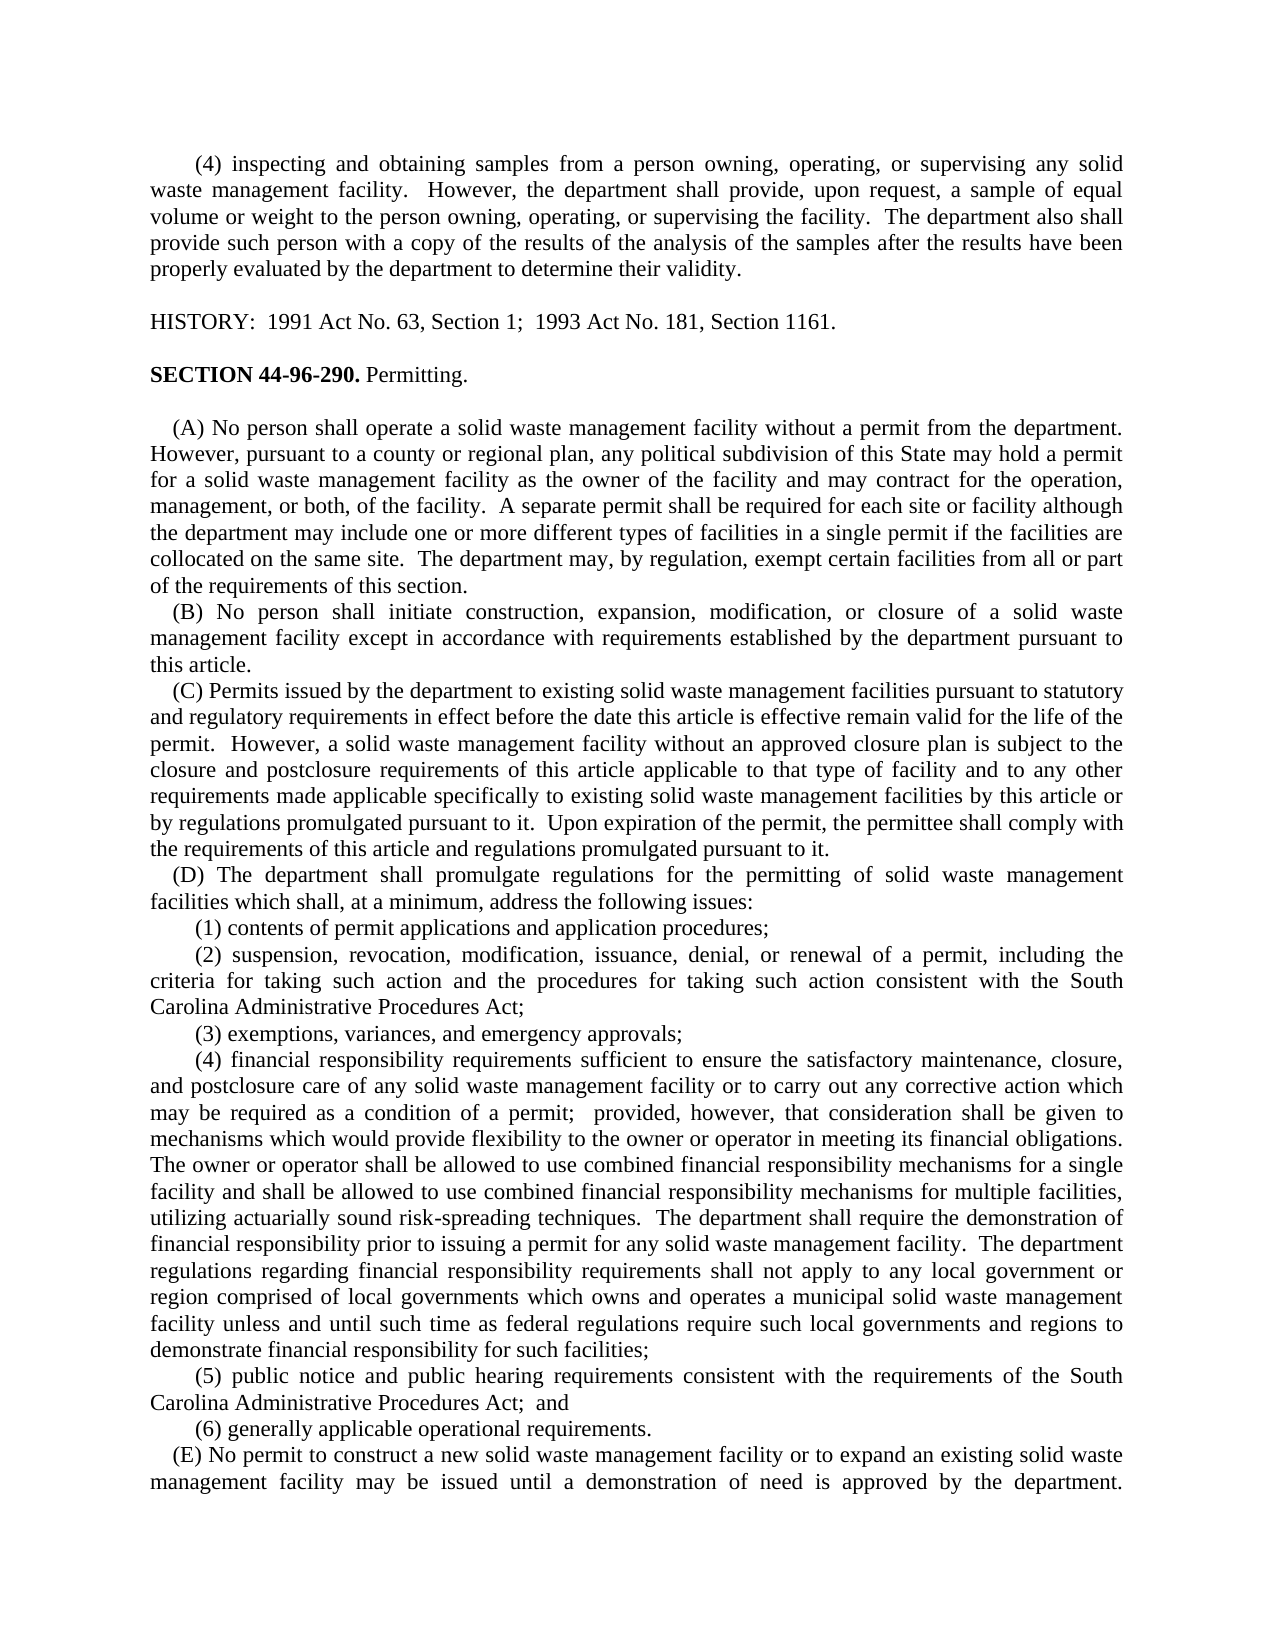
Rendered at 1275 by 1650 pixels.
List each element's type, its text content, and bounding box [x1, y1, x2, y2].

text (6) generally applicable operational requirements. [150, 1415, 1125, 1441]
text SECTION 44-96-290. Permitting. [150, 361, 1125, 387]
text (4) financial responsibility requirements sufficient to ensure the satisfactory maintenance, closure, and postclosure care of any solid waste management facility or to carry out any corrective action which may be required as a condition of a permit; provided, however, that consideration shall be given to mechanisms which would provide flexibility to the owner or operator in meeting its financial obligations. The owner or operator shall be allowed to use combined financial responsibility mechanisms for a single facility and shall be allowed to use combined financial responsibility mechanisms for multiple facilities, utilizing actuarially sound risk-spreading techniques. The department shall require the demonstration of financial responsibility prior to issuing a permit for any solid waste management facility. The department regulations regarding financial responsibility requirements shall not apply to any local government or region comprised of local governments which owns and operates a municipal solid waste management facility unless and until such time as federal regulations require such local governments and regions to demonstrate financial responsibility for such facilities; [150, 1046, 1125, 1362]
text (B) No person shall initiate construction, expansion, modification, or closure of a solid waste management facility except in accordance with requirements established by the department pursuant to this article. [150, 598, 1125, 677]
text (2) suspension, revocation, modification, issuance, denial, or renewal of a permit, including the criteria for taking such action and the procedures for taking such action consistent with the South Carolina Administrative Procedures Act; [150, 941, 1125, 1020]
text (D) The department shall promulgate regulations for the permitting of solid waste management facilities which shall, at a minimum, address the following issues: [150, 862, 1125, 914]
text (C) Permits issued by the department to existing solid waste management facilities pursuant to statutory and regulatory requirements in effect before the date this article is effective remain valid for the life of the permit. However, a solid waste management facility without an approved closure plan is subject to the closure and postclosure requirements of this article applicable to that type of facility and to any other requirements made applicable specifically to existing solid waste management facilities by this article or by regulations promulgated pursuant to it. Upon expiration of the permit, the permittee shall comply with the requirements of this article and regulations promulgated pursuant to it. [150, 677, 1125, 862]
text (5) public notice and public hearing requirements consistent with the requirements of the South Carolina Administrative Procedures Act; and [150, 1362, 1125, 1415]
text (1) contents of permit applications and application procedures; [150, 914, 1125, 941]
text (A) No person shall operate a solid waste management facility without a permit from the department. However, pursuant to a county or regional plan, any political subdivision of this State may hold a permit for a solid waste management facility as the owner of the facility and may contract for the operation, management, or both, of the facility. A separate permit shall be required for each site or facility although the department may include one or more different types of facilities in a single permit if the facilities are collocated on the same site. The department may, by regulation, exempt certain facilities from all or part of the requirements of this section. [150, 413, 1125, 598]
text (3) exemptions, variances, and emergency approvals; [150, 1020, 1125, 1046]
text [150, 1441, 1125, 1494]
text HISTORY: 1991 Act No. 63, Section 1; 1993 Act No. 181, Section 1161. [150, 308, 1125, 334]
text (4) inspecting and obtaining samples from a person owning, operating, or supervising any solid waste management facility. However, the department shall provide, upon request, a sample of equal volume or weight to the person owning, operating, or supervising the facility. The department also shall provide such person with a copy of the results of the analysis of the samples after the results have been properly evaluated by the department to determine their validity. [150, 150, 1125, 282]
